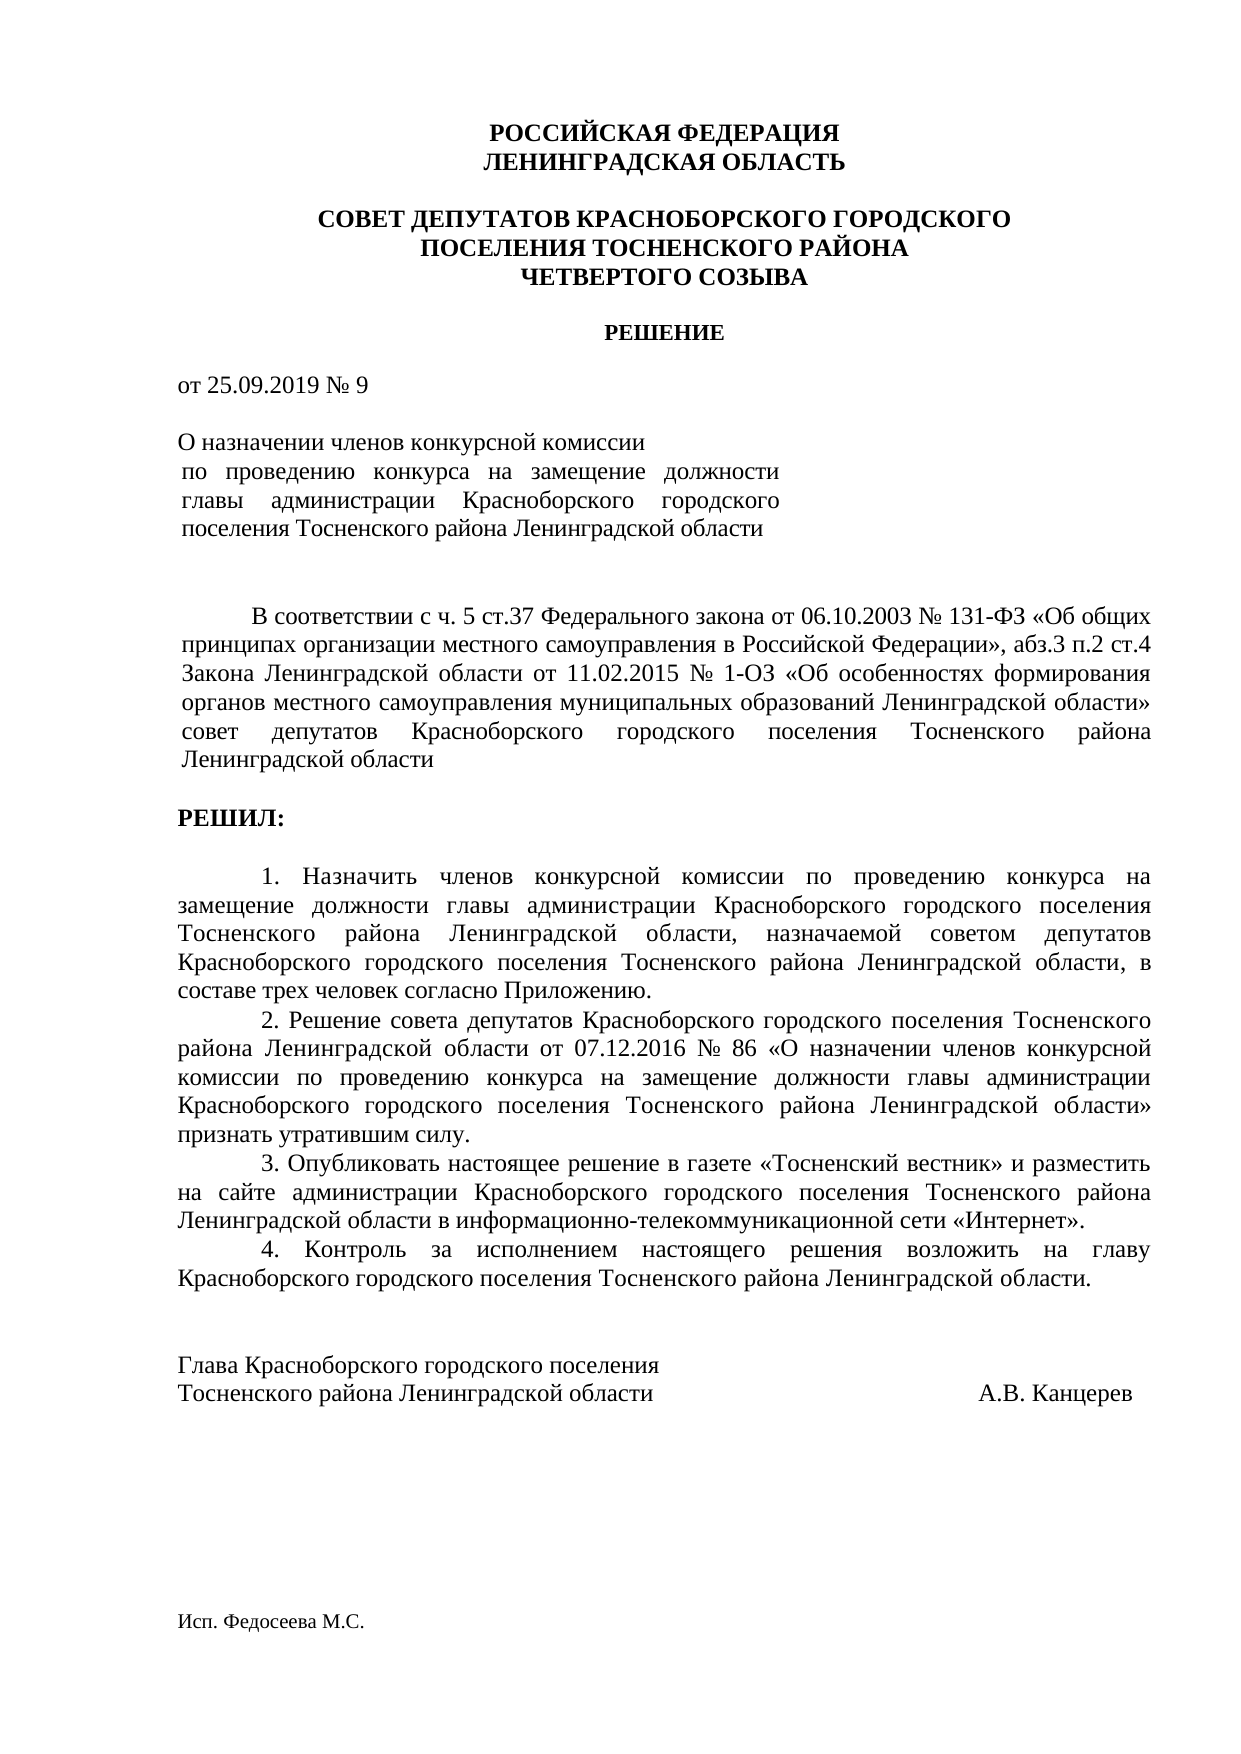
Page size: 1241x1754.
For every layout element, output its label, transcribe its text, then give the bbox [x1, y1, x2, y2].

text Глава Красноборского городского поселения [177, 1350, 1152, 1378]
text от 25.09.2019 № 9 [177, 370, 1152, 398]
text РЕШИЛ: [177, 803, 1152, 832]
text 3. Опубликовать настоящее решение в газете «Тосненский вестник» и разместить на сайте администрации Красноборского городского поселения Тосненского района Ленинградской области в информационно-телекоммуникационной сети «Интернет». [177, 1149, 1152, 1234]
text ЧЕТВЕРТОГО СОЗЫВА [177, 262, 1152, 291]
text РЕШЕНИЕ [177, 319, 1152, 346]
text РОССИЙСКАЯ ФЕДЕРАЦИЯ [177, 118, 1152, 147]
text 1. Назначить членов конкурсной комиссии по проведению конкурса на замещение должности главы администрации Красноборского городского поселения Тосненского района Ленинградской области, назначаемой советом депутатов Красноборского городского поселения Тосненского района Ленинградской области, в составе трех человек согласно Приложению. [177, 862, 1152, 1004]
text 2. Решение совета депутатов Красноборского городского поселения Тосненского района Ленинградской области от 07.12.2016 № 86 «О назначении членов конкурсной комиссии по проведению конкурса на замещение должности главы администрации Красноборского городского поселения Тосненского района Ленинградской области» признать утратившим силу. [177, 1005, 1152, 1148]
text по проведению конкурса на замещение должности главы администрации Красноборского городского поселения Тосненского района Ленинградской области [181, 456, 780, 542]
text О назначении членов конкурсной комиссии [177, 427, 1152, 456]
text Тосненского района Ленинградской области А.В. Канцерев [177, 1378, 1152, 1407]
text В соответствии с ч. 5 ст.37 Федерального закона от 06.10.2003 № 131-ФЗ «Об общих принципах организации местного самоуправления в Российской Федерации», абз.3 п.2 ст.4 Закона Ленинградской области от 11.02.2015 № 1-ОЗ «Об особенностях формирования органов местного самоуправления муниципальных образований Ленинградской области» совет депутатов Красноборского городского поселения Тосненского района Ленинградской области [181, 601, 1152, 773]
text Исп. Федосеева М.С. [177, 1609, 1152, 1633]
text 4. Контроль за исполнением настоящего решения возложить на главу Красноборского городского поселения Тосненского района Ленинградской области. [177, 1235, 1152, 1292]
text ПОСЕЛЕНИЯ ТОСНЕНСКОГО РАЙОНА [177, 233, 1152, 262]
text СОВЕТ ДЕПУТАТОВ КРАСНОБОРСКОГО ГОРОДСКОГО [177, 204, 1152, 233]
text ЛЕНИНГРАДСКАЯ ОБЛАСТЬ [177, 147, 1152, 176]
